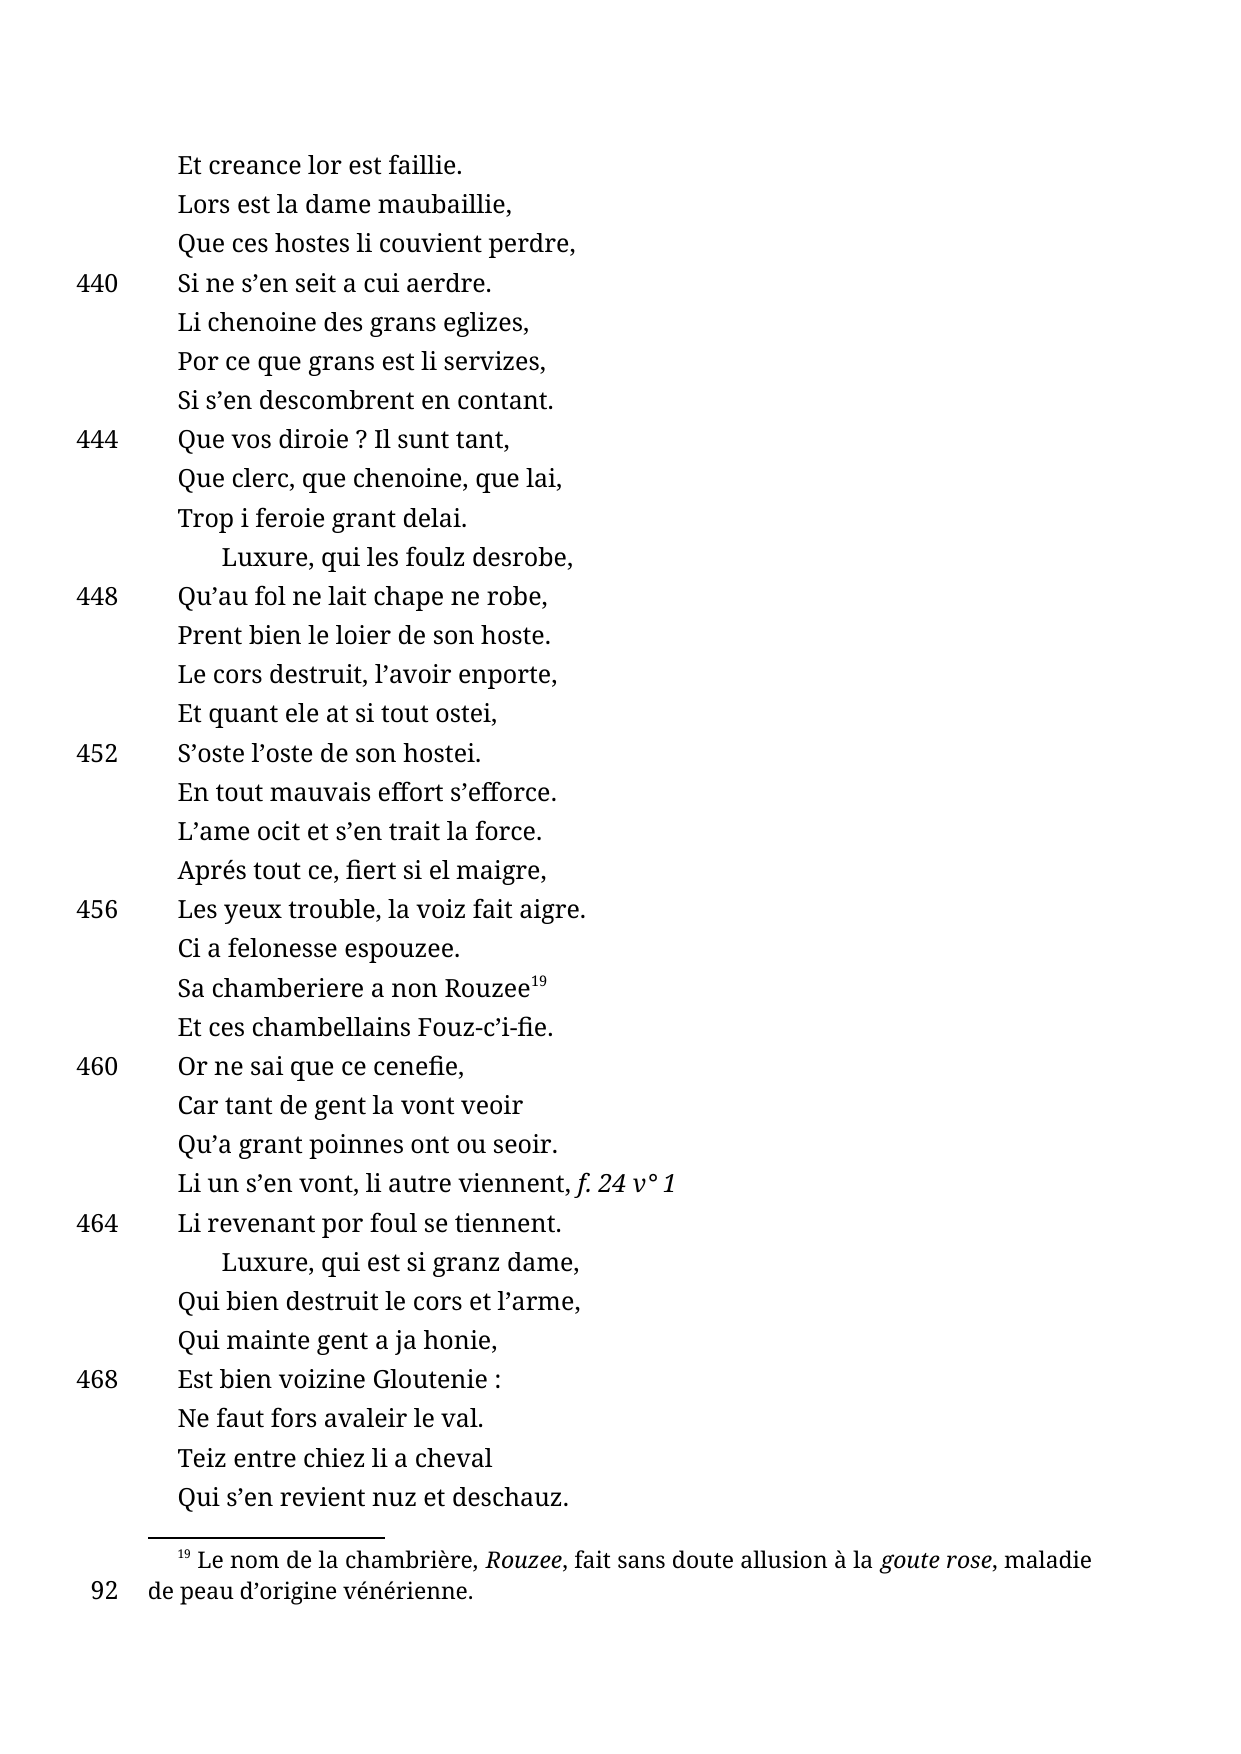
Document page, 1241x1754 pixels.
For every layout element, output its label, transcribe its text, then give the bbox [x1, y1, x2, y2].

text Luxure, qui les foulz desrobe, [148, 539, 1092, 573]
text Trop i feroie grant delai. [148, 500, 1092, 534]
text Et quant ele at si tout ostei, [148, 696, 1092, 730]
text Car tant de gent la vont veoir [148, 1088, 1092, 1122]
text Les yeux trouble, la voiz fait aigre. [148, 892, 1092, 926]
text S’oste l’oste de son hostei. [148, 735, 1092, 769]
text Qui mainte gent a ja honie, [148, 1323, 1092, 1357]
text Que ces hostes li couvient perdre, [148, 226, 1092, 260]
text Sa chamberiere a non Rouzee [148, 970, 1092, 1004]
text Luxure, qui est si granz dame, [148, 1244, 1092, 1278]
text Qu’a grant poinnes ont ou seoir. [148, 1127, 1092, 1161]
text Qu’au fol ne lait chape ne robe, [148, 578, 1092, 613]
text Si ne s’en seit a cui aerdre. [148, 265, 1092, 299]
text Li un s’en vont, li autre viennent, f. 24 v° 1 [148, 1166, 1092, 1200]
text Aprés tout ce, fiert si el maigre, [148, 853, 1092, 887]
text Por ce que grans est li servizes, [148, 343, 1092, 378]
text En tout mauvais effort s’efforce. [148, 774, 1092, 808]
text Ci a felonesse espouzee. [148, 931, 1092, 965]
text Teiz entre chiez li a cheval [148, 1440, 1092, 1474]
text Et ces chambellains Fouz-c’i-fie. [148, 1009, 1092, 1043]
text Le cors destruit, l’avoir enporte, [148, 657, 1092, 691]
text Prent bien le loier de son hoste. [148, 618, 1092, 652]
text Li revenant por foul se tiennent. [148, 1205, 1092, 1239]
text Est bien voizine Gloutenie : [148, 1362, 1092, 1396]
text Li chenoine des grans eglizes, [148, 304, 1092, 338]
text Ne faut fors avaleir le val. [148, 1401, 1092, 1435]
text Que vos diroie ? Il sunt tant, [148, 422, 1092, 456]
text Qui s’en revient nuz et deschauz. [148, 1479, 1092, 1513]
text Si s’en descombrent en contant. [148, 383, 1092, 417]
text Que clerc, que chenoine, que lai, [148, 461, 1092, 495]
text Qui bien destruit le cors et l’arme, [148, 1283, 1092, 1318]
text L’ame ocit et s’en trait la force. [148, 813, 1092, 848]
text Et creance lor est faillie. [148, 148, 1092, 182]
text Lors est la dame maubaillie, [148, 187, 1092, 221]
text Or ne sai que ce cenefie, [148, 1048, 1092, 1083]
